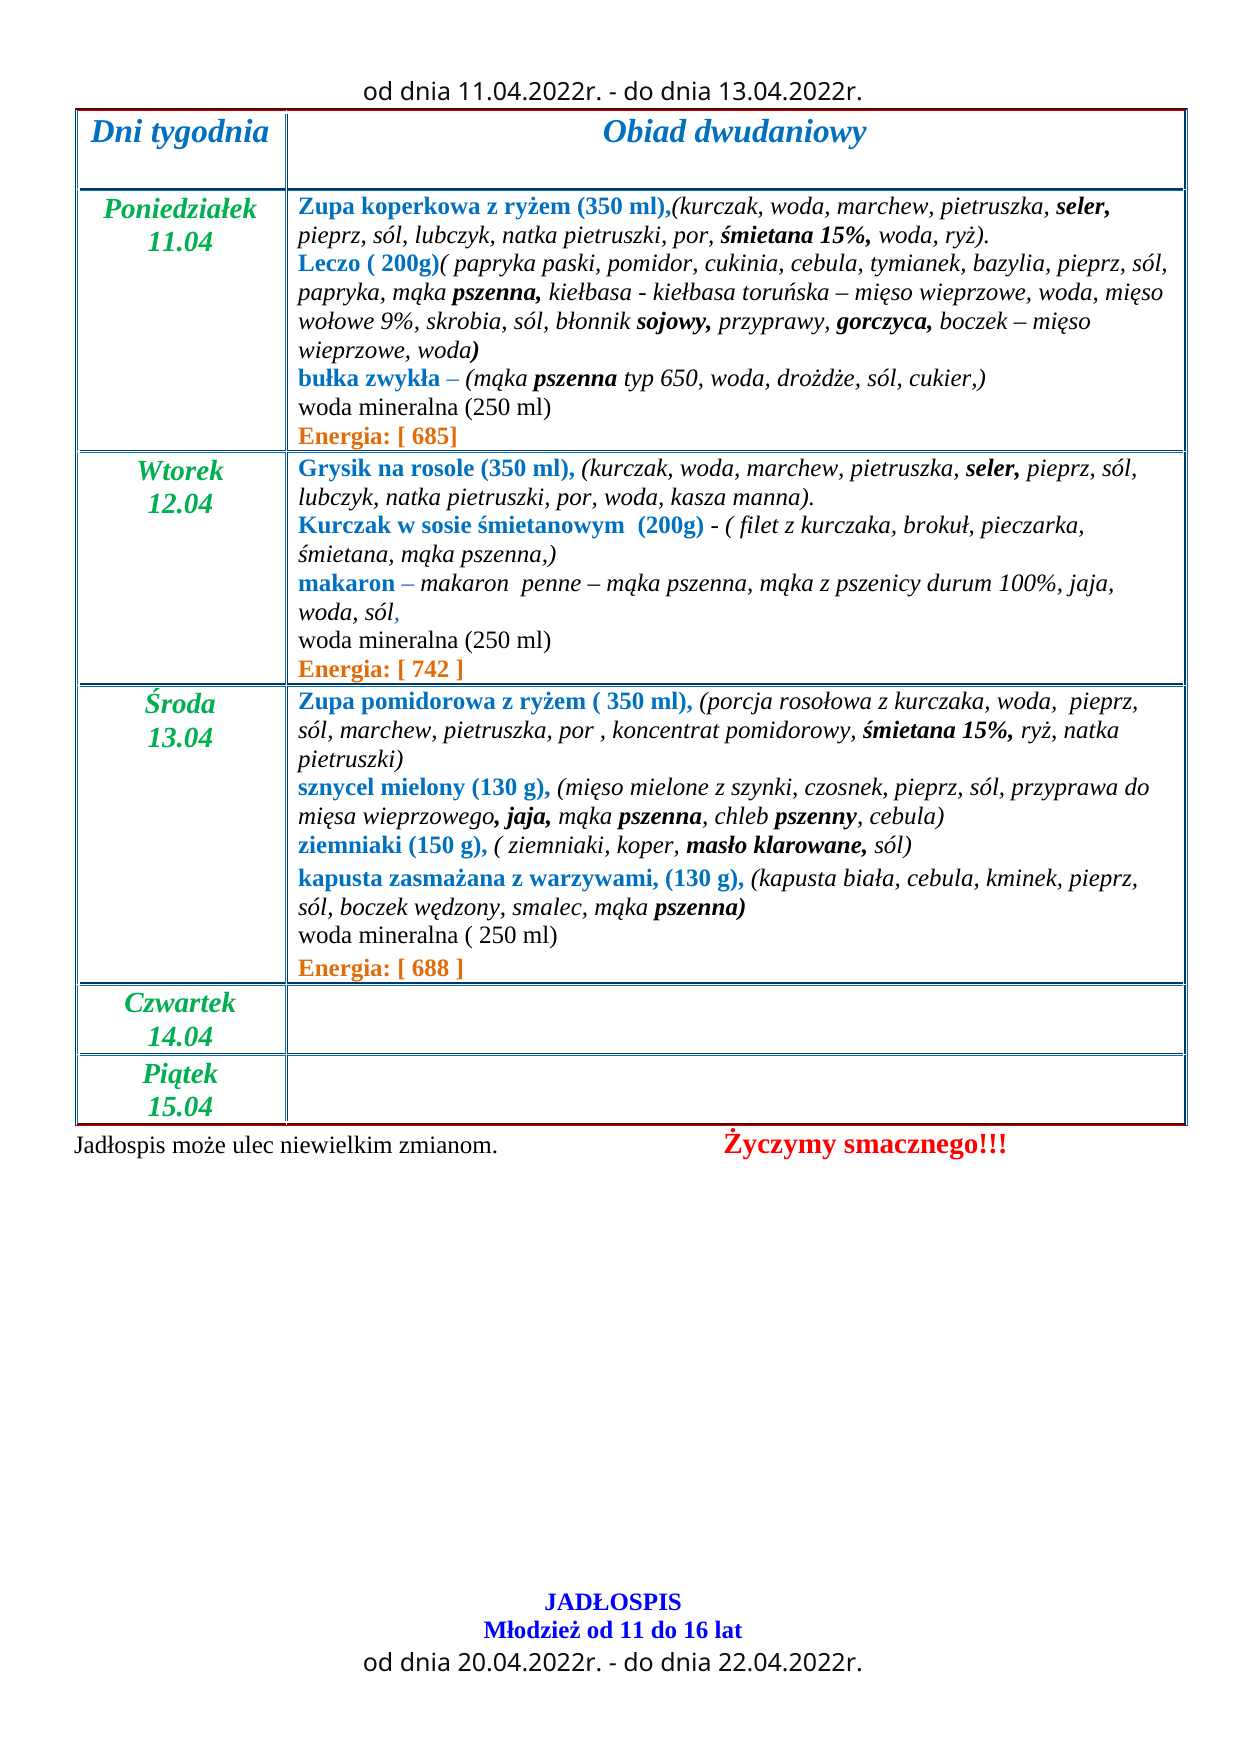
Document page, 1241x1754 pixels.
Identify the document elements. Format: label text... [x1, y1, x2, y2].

table_cell [288, 982, 1185, 1053]
table_cell Środa 13.04 [78, 683, 285, 982]
text JADŁOSPIS [74, 1587, 1152, 1616]
table_cell Poniedziałek 11.04 [76, 188, 285, 450]
text od dnia 11.04.2022r. - do dnia 13.04.2022r. [74, 74, 1152, 108]
text Młodzież od 11 do 16 lat [74, 1616, 1152, 1644]
table_cell Zupa pomidorowa z ryżem ( 350 ml), (porcja rosołowa z kurczaka, woda, pieprz, sól, marchew, pietruszka, por , koncentrat pomidorowy, śmietana 15%, ryż, natka pietruszki) sznycel mielony (130 g), (mięso mielone z szynki, czosnek, pieprz, sól, przyprawa do mięsa wieprzowego, jaja, mąka pszenna, chleb pszenny, cebula) ziemniaki (150 g), ( ziemniaki, koper, masło klarowane, sól) kapusta zasmażana z warzywami, (130 g), (kapusta biała, cebula, kminek, pieprz, sól, boczek wędzony, smalec, mąka pszenna) woda mineralna ( 250 ml) Energia: [ 688 ] [288, 683, 1185, 982]
table_cell Piątek 15.04 [76, 1053, 287, 1123]
table_cell Czwartek 14.04 [78, 982, 285, 1053]
table_header Dni tygodnia [78, 111, 287, 188]
table_cell Zupa koperkowa z ryżem (350 ml),(kurczak, woda, marchew, pietruszka, seler, pieprz, sól, lubczyk, natka pietruszki, por, śmietana 15%, woda, ryż). Leczo ( 200g)( papryka paski, pomidor, cukinia, cebula, tymianek, bazylia, pieprz, sól, papryka, mąka pszenna, kiełbasa - kiełbasa toruńska – mięso wieprzowe, woda, mięso wołowe 9%, skrobia, sól, błonnik sojowy, przyprawy, gorczyca, boczek – mięso wieprzowe, woda) bułka zwykła – (mąka pszenna typ 650, woda, drożdże, sól, cukier,) woda mineralna (250 ml) Energia: [ 685] [288, 188, 1186, 450]
table_cell Grysik na rosole (350 ml), (kurczak, woda, marchew, pietruszka, seler, pieprz, sól, lubczyk, natka pietruszki, por, woda, kasza manna). Kurczak w sosie śmietanowym (200g) - ( filet z kurczaka, brokuł, pieczarka, śmietana, mąka pszenna,) makaron – makaron penne – mąka pszenna, mąka z pszenicy durum 100%, jaja, woda, sól, woda mineralna (250 ml) Energia: [ 742 ] [287, 450, 1186, 683]
table_cell Wtorek 12.04 [76, 450, 287, 683]
text Jadłospis może ulec niewielkim zmianom. Życzymy smacznego!!! [74, 1126, 1152, 1160]
text od dnia 20.04.2022r. - do dnia 22.04.2022r. [74, 1644, 1152, 1678]
table_header Obiad dwudaniowy [287, 111, 1184, 188]
table_cell [287, 1053, 1186, 1123]
